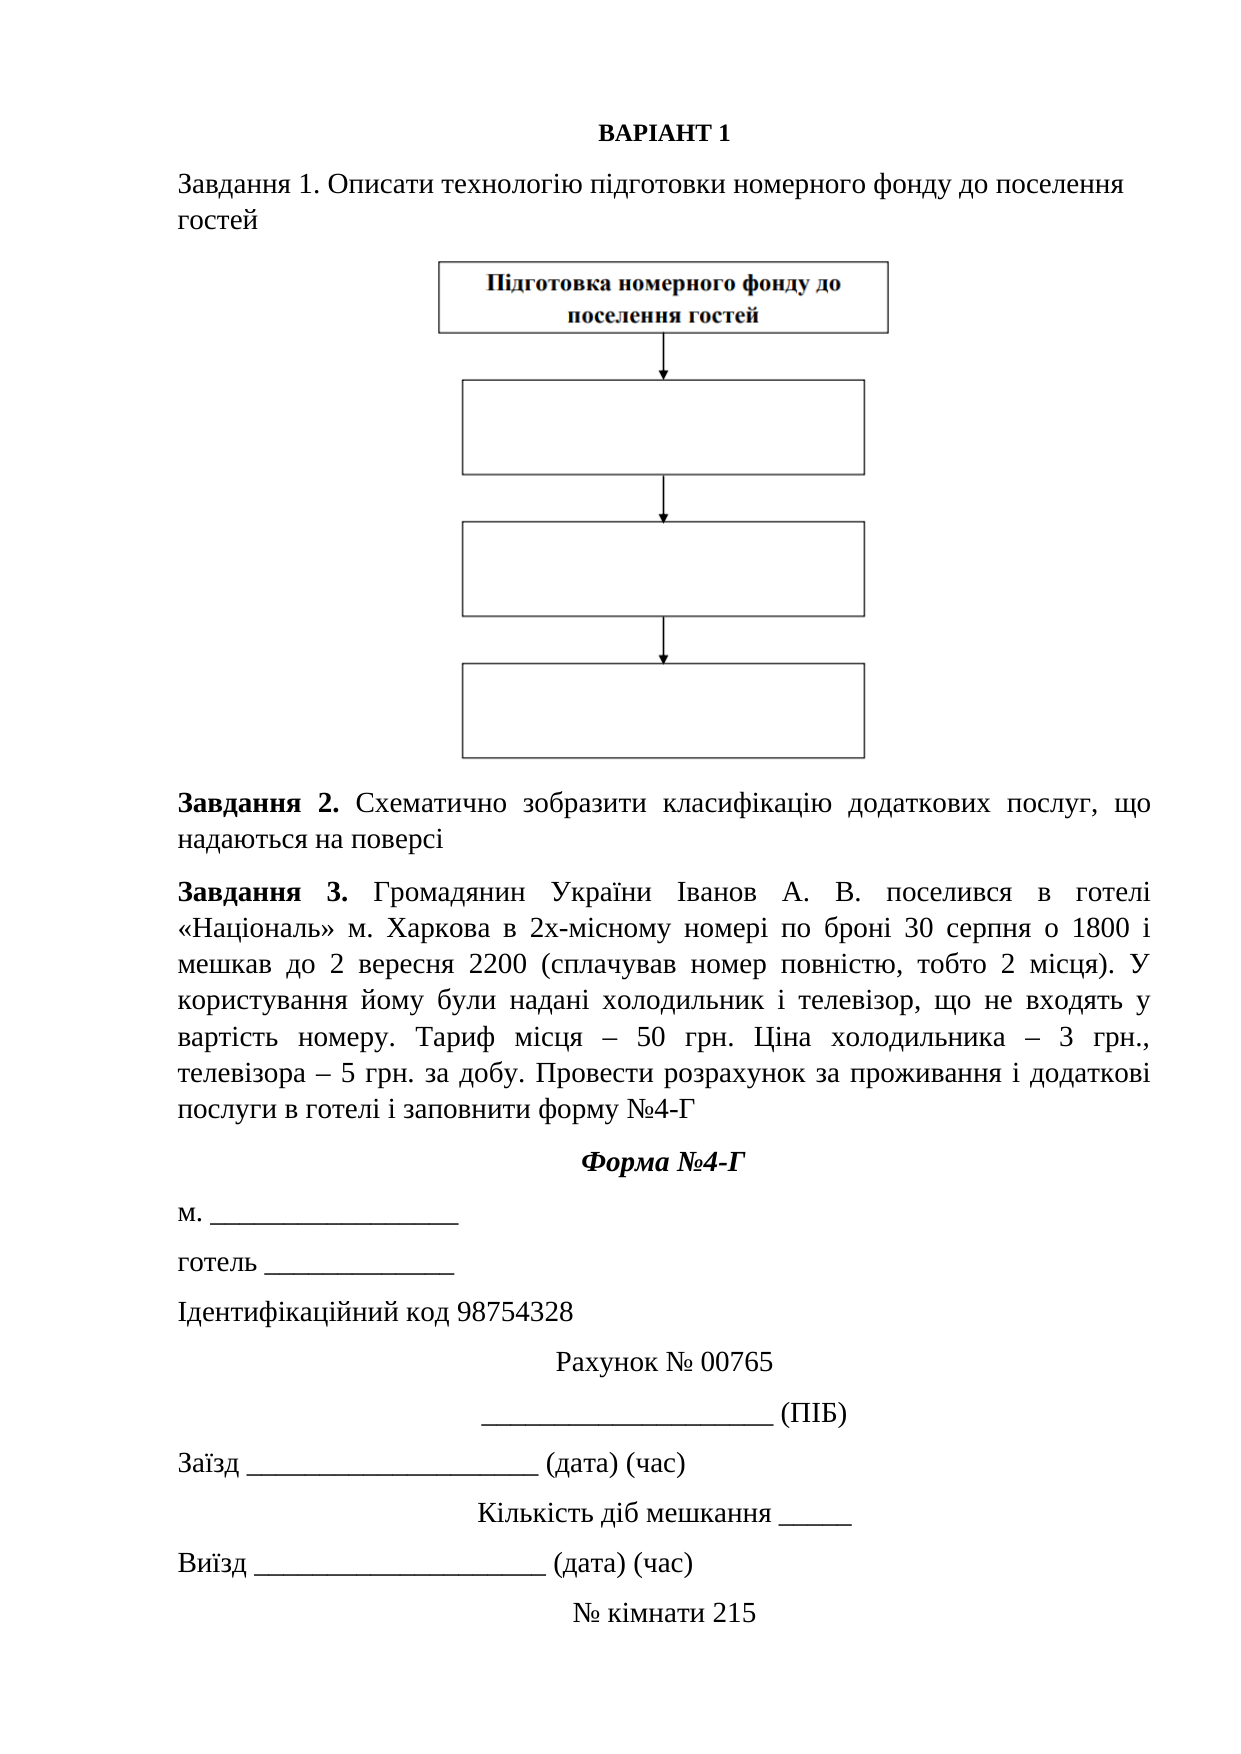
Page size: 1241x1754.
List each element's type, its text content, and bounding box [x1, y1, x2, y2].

text Кількість діб мешкання _____ [177, 1495, 1152, 1529]
text готель _____________ [177, 1244, 1152, 1278]
text Завдання 2. Схематично зобразити класифікацію додаткових послуг, що надаються на поверсі [177, 785, 1152, 855]
text Форма №4-Г [177, 1144, 1152, 1177]
text Виїзд ____________________ (дата) (час) [177, 1545, 1152, 1579]
text Рахунок № 00765 [177, 1344, 1152, 1378]
text № кімнати 215 [177, 1596, 1152, 1629]
picture [428, 254, 901, 767]
text Ідентифікаційний код 98754328 [177, 1294, 1152, 1328]
text ____________________ (ПІБ) [177, 1395, 1152, 1428]
text м. _________________ [177, 1194, 1152, 1227]
text Завдання 3. Громадянин України Іванов А. В. поселився в готелі «Національ» м. Харкова в 2х-місному номері по броні 30 серпня о 1800 і мешкав до 2 вересня 2200 (сплачував номер повністю, тобто 2 місця). У користування йому були надані холодильник і телевізор, що не входять у вартість номеру. Тариф місця – 50 грн. Ціна холодильника – 3 грн., телевізора – 5 грн. за добу. Провести розрахунок за проживання і додаткові послуги в готелі і заповнити форму №4-Г [177, 874, 1152, 1124]
text Заїзд ____________________ (дата) (час) [177, 1445, 1152, 1478]
text Завдання 1. Описати технологію підготовки номерного фонду до поселення гостей [177, 166, 1152, 236]
text ВАРІАНТ 1 [177, 118, 1152, 147]
